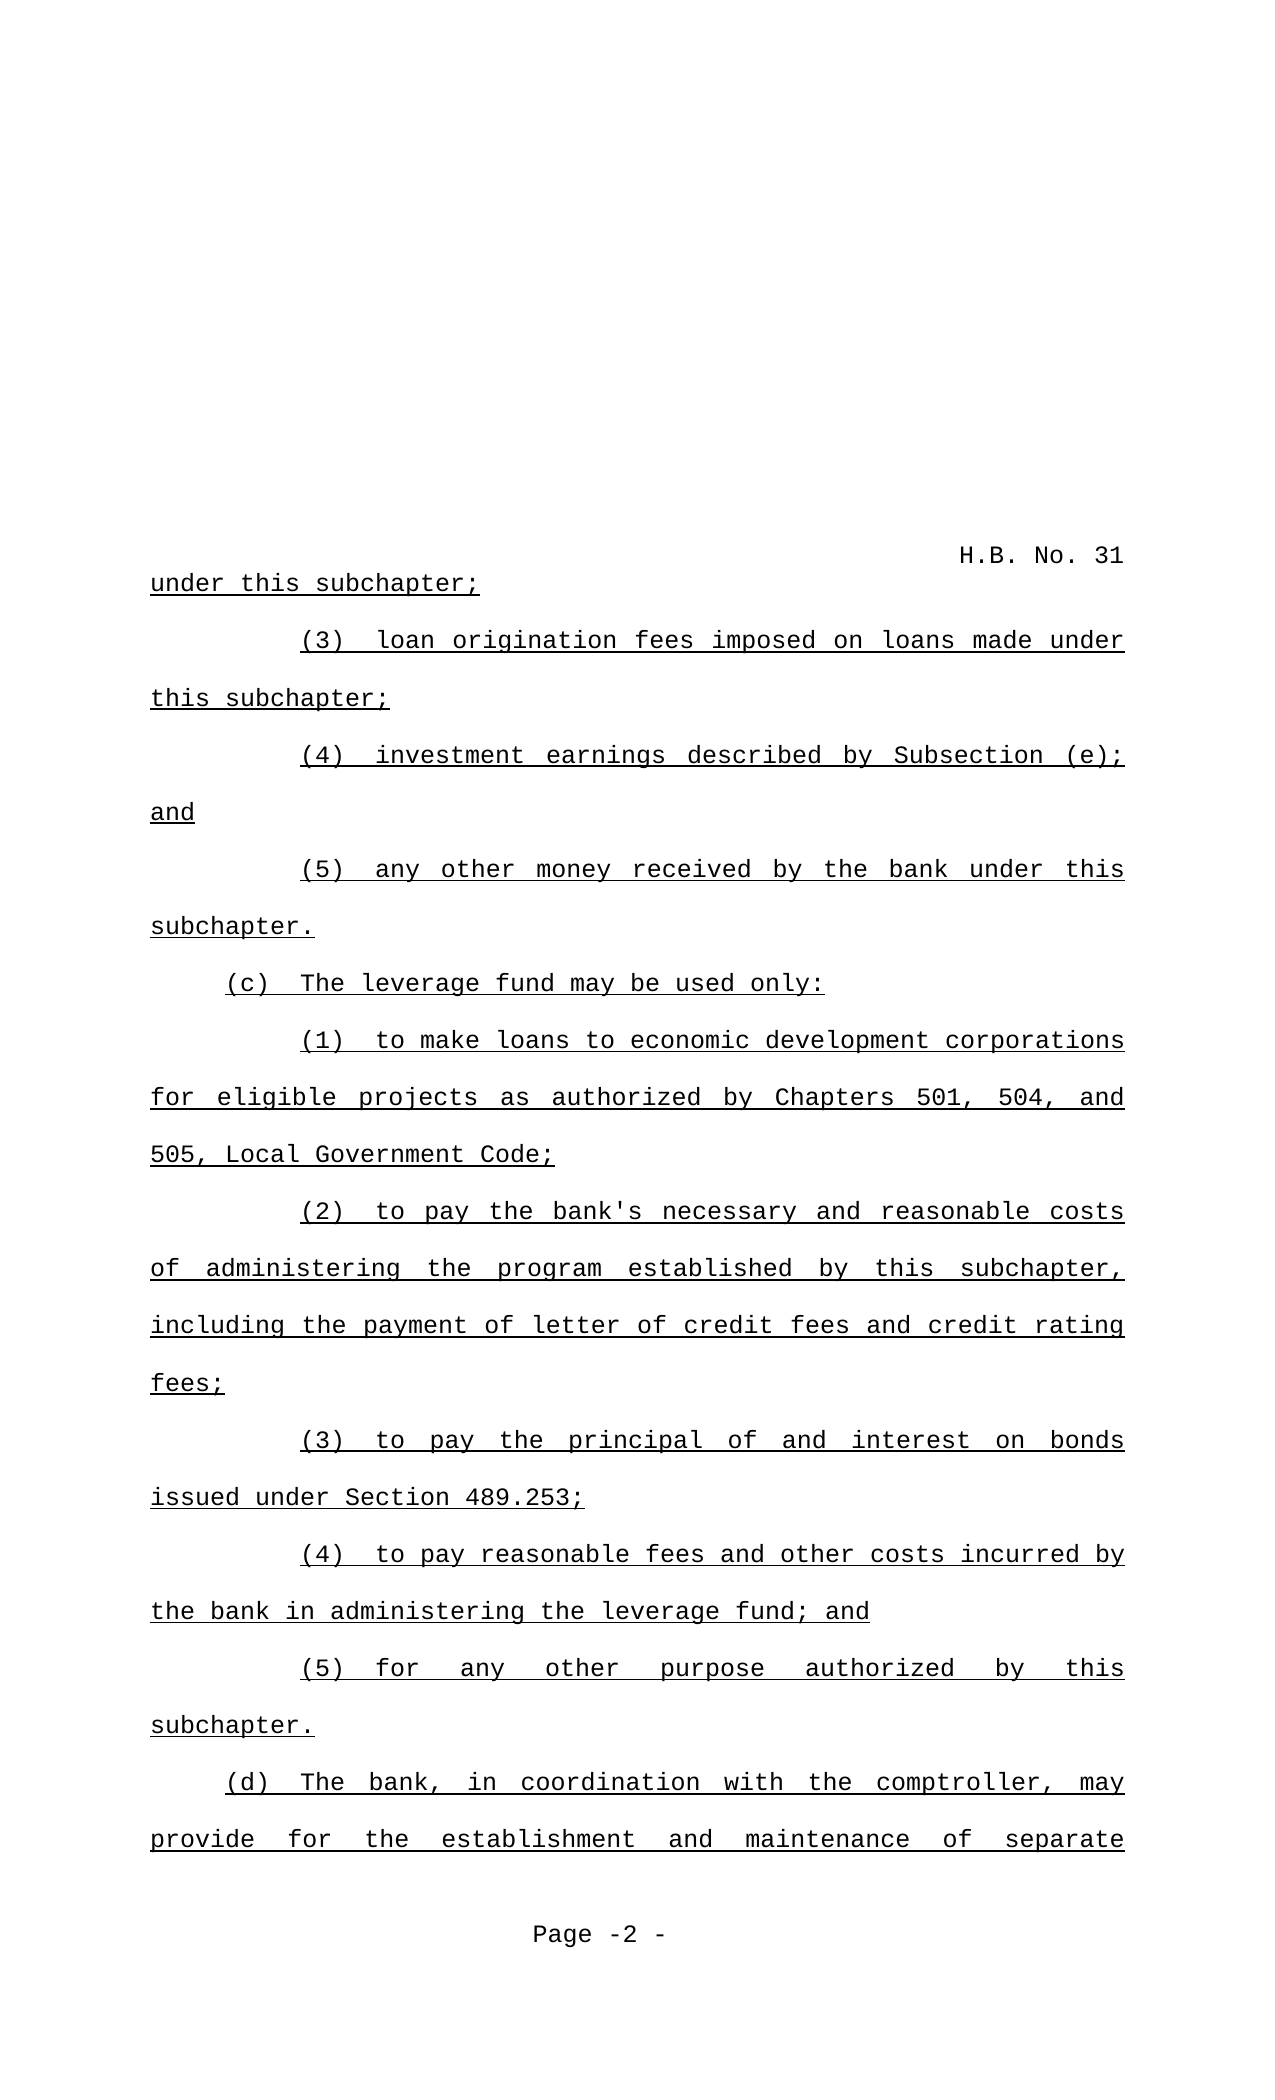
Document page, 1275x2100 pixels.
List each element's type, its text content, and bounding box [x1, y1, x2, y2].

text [150, 1769, 1125, 1850]
text (4) investment earnings described by Subsection (e); and [150, 742, 1125, 828]
text (2) to pay the bank's necessary and reasonable costs of administering the program established by this subchapter, including the payment of letter of credit fees and credit rating fees; [150, 1338, 1125, 1398]
text (c) The leverage fund may be used only: [150, 970, 1125, 999]
text (2) to pay the bank's necessary and reasonable costs of administering the program established by this subchapter, including the payment of letter of credit fees and credit rating fees; [150, 1281, 1125, 1336]
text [150, 571, 1125, 599]
text (1) to make loans to economic development corporations for eligible projects as authorized by Chapters 501, 504, and 505, Local Government Code; [150, 1027, 1125, 1108]
text (3) to pay the principal of and interest on bonds issued under Section 489.253; [150, 1427, 1125, 1513]
text (3) loan origination fees imposed on loans made under this subchapter; [150, 628, 1125, 713]
text (5) for any other purpose authorized by this subchapter. [150, 1655, 1125, 1741]
text (5) any other money received by the bank under this subchapter. [150, 856, 1125, 942]
text (2) to pay the bank's necessary and reasonable costs of administering the program established by this subchapter, including the payment of letter of credit fees and credit rating fees; [150, 1199, 1125, 1279]
text (4) to pay reasonable fees and other costs incurred by the bank in administering the leverage fund; and [150, 1541, 1125, 1627]
text (1) to make loans to economic development corporations for eligible projects as authorized by Chapters 501, 504, and 505, Local Government Code; [150, 1110, 1125, 1170]
